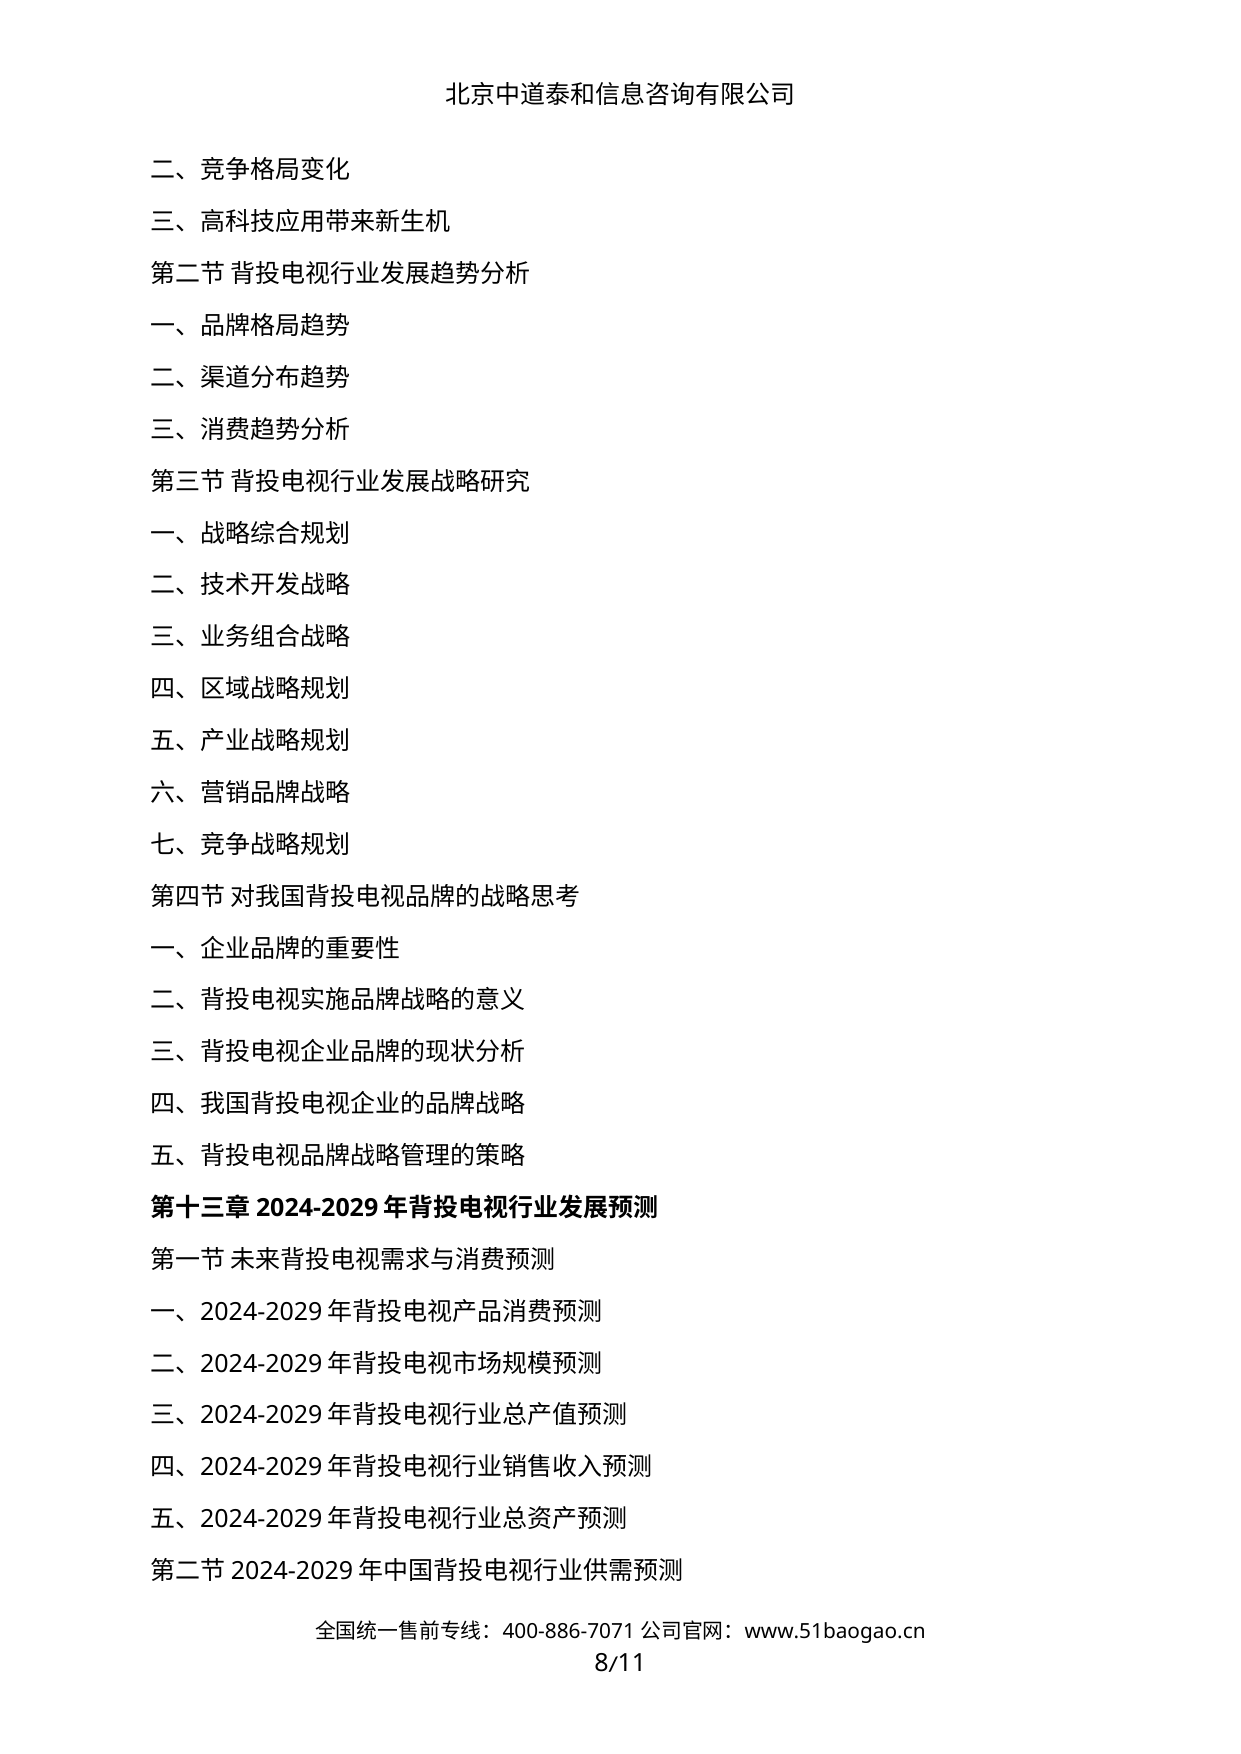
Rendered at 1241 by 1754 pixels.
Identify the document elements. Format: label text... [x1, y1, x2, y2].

text 第三节 背投电视行业发展战略研究 [150, 461, 1090, 497]
text 二、2024-2029年背投电视市场规模预测 [150, 1343, 1090, 1379]
text 第十三章 2024-2029年背投电视行业发展预测 [150, 1187, 1090, 1224]
text 一、企业品牌的重要性 [150, 928, 1090, 964]
text 二、技术开发战略 [150, 565, 1090, 601]
text 四、2024-2029年背投电视行业销售收入预测 [150, 1447, 1090, 1483]
text 三、2024-2029年背投电视行业总产值预测 [150, 1395, 1090, 1431]
text 六、营销品牌战略 [150, 772, 1090, 809]
text 三、业务组合战略 [150, 617, 1090, 653]
text 二、背投电视实施品牌战略的意义 [150, 980, 1090, 1016]
text 四、我国背投电视企业的品牌战略 [150, 1084, 1090, 1120]
text 第二节 背投电视行业发展趋势分析 [150, 254, 1090, 290]
text 第一节 未来背投电视需求与消费预测 [150, 1239, 1090, 1276]
text 五、背投电视品牌战略管理的策略 [150, 1136, 1090, 1172]
text 二、渠道分布趋势 [150, 357, 1090, 394]
text 五、2024-2029年背投电视行业总资产预测 [150, 1499, 1090, 1535]
text 第四节 对我国背投电视品牌的战略思考 [150, 876, 1090, 912]
text 七、竞争战略规划 [150, 824, 1090, 861]
text 四、区域战略规划 [150, 669, 1090, 705]
text 第二节 2024-2029年中国背投电视行业供需预测 [150, 1551, 1090, 1587]
text 一、2024-2029年背投电视产品消费预测 [150, 1291, 1090, 1327]
text 三、消费趋势分析 [150, 409, 1090, 446]
text 五、产业战略规划 [150, 721, 1090, 757]
text 三、背投电视企业品牌的现状分析 [150, 1032, 1090, 1068]
text 三、高科技应用带来新生机 [150, 202, 1090, 238]
text 一、战略综合规划 [150, 513, 1090, 549]
text 二、竞争格局变化 [150, 150, 1090, 186]
text 一、品牌格局趋势 [150, 306, 1090, 342]
